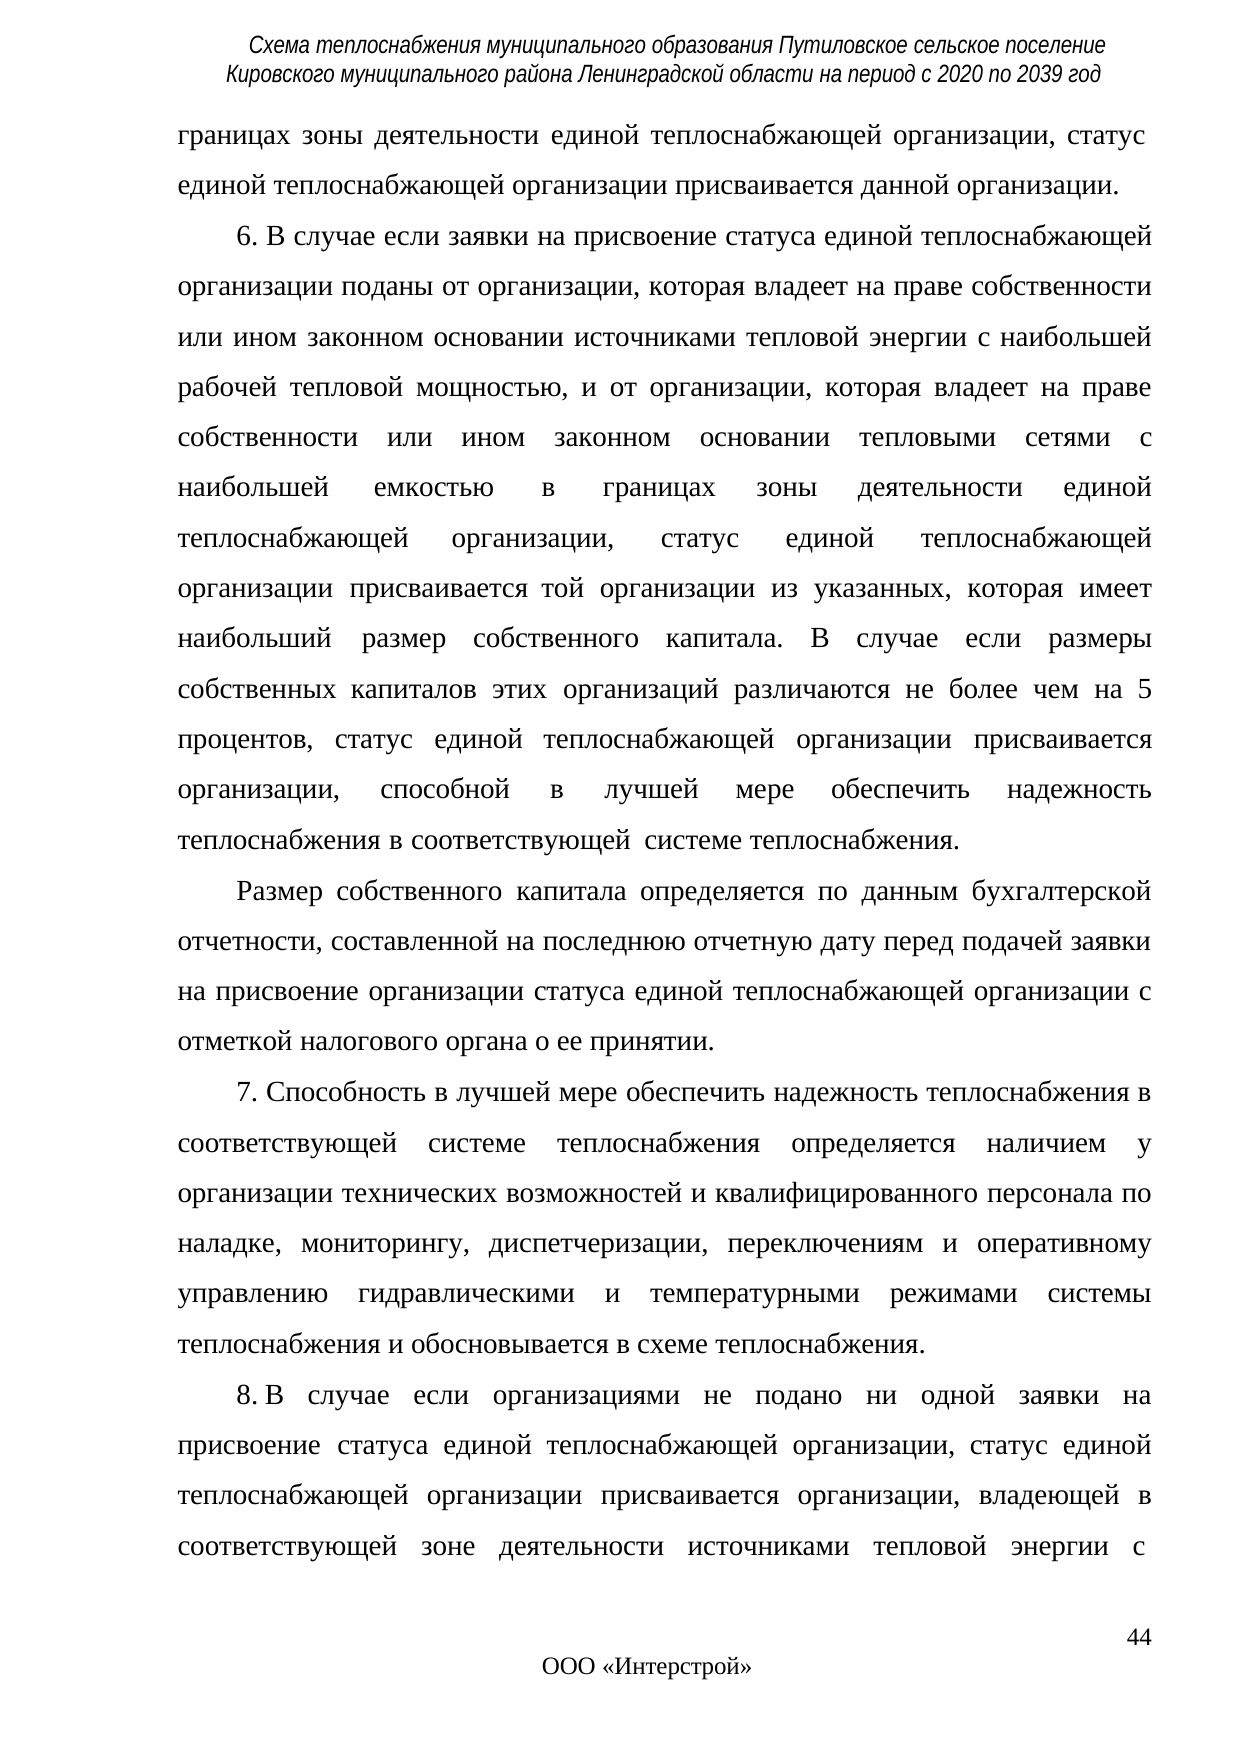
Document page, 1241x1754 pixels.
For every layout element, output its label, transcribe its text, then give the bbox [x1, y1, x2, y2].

list В случае если заявки на присвоение статуса единой теплоснабжающей организации поданы от организации, которая владеет на праве собственности или ином законном основании источниками тепловой энергии с наибольшей рабочей тепловой мощностью, и от организации, которая владеет на праве собственности или ином законном основании тепловыми сетями с наибольшей емкостью в границах зоны деятельности единой теплоснабжающей организации, статус единой теплоснабжающей организации присваивается той организации из указанных, которая имеет наибольший размер собственного капитала. В случае если размеры собственных капиталов этих организаций различаются не более чем на 5 процентов, статус единой теплоснабжающей организации присваивается организации, способной в лучшей мере обеспечить надежность теплоснабжения в соответствующей системе теплоснабжения. [177, 218, 1152, 855]
list В случае если организациями не подано ни одной заявки на присвоение статуса единой теплоснабжающей организации, статус единой теплоснабжающей организации присваивается организации, владеющей в соответствующей зоне деятельности источниками тепловой энергии с [177, 1377, 1151, 1561]
text Размер собственного капитала определяется по данным бухгалтерской отчетности, составленной на последнюю отчетную дату перед подачей заявки на присвоение организации статуса единой теплоснабжающей организации с отметкой налогового органа о ее принятии. [177, 873, 1152, 1057]
text границах зоны деятельности единой теплоснабжающей организации, статус единой теплоснабжающей организации присваивается данной организации. [177, 117, 1152, 201]
list Способность в лучшей мере обеспечить надежность теплоснабжения в соответствующей системе теплоснабжения определяется наличием у организации технических возможностей и квалифицированного персонала по наладке, мониторингу, диспетчеризации, переключениям и оперативному управлению гидравлическими и температурными режимами системы теплоснабжения и обосновывается в схеме теплоснабжения. [177, 1074, 1152, 1359]
